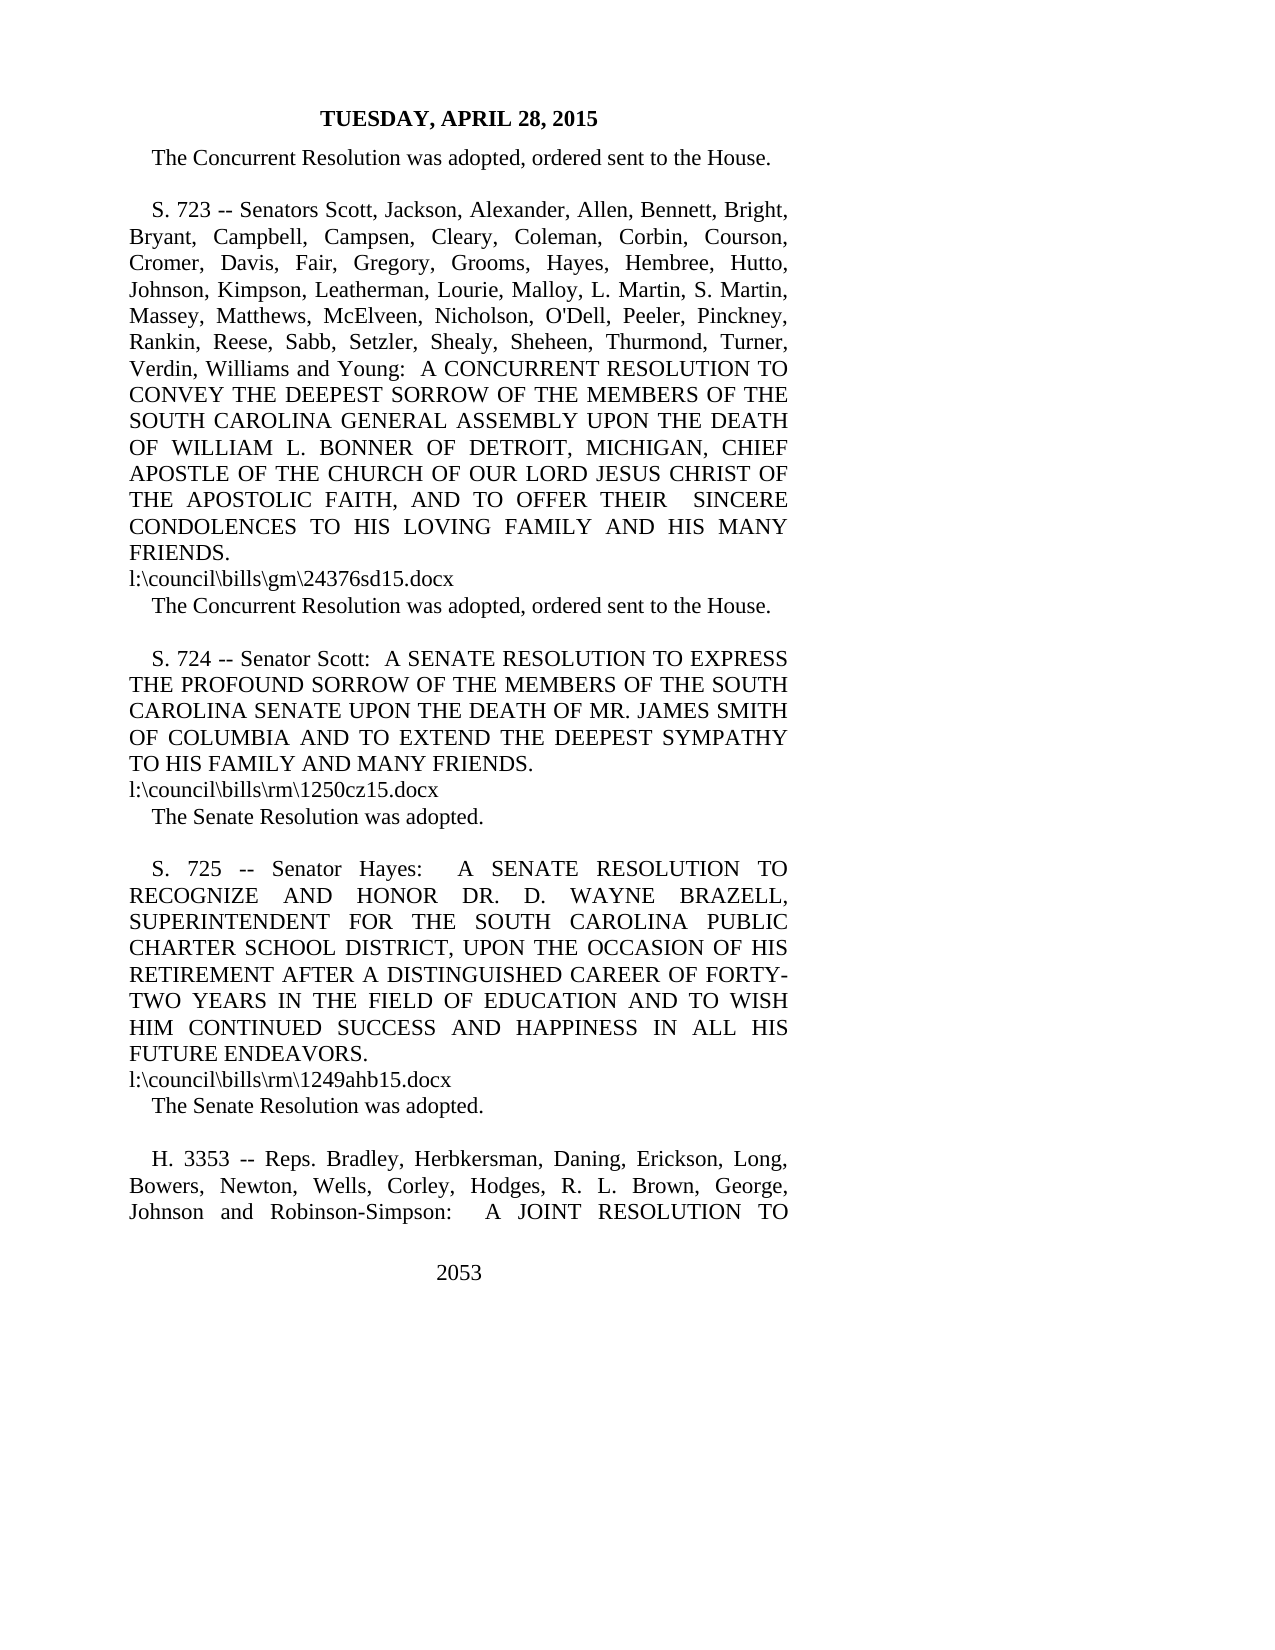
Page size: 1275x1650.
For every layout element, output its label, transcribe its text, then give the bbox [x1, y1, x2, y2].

text The Concurrent Resolution was adopted, ordered sent to the House. [129, 592, 789, 618]
text The Senate Resolution was adopted. [129, 803, 789, 829]
text S. 725 -- Senator Hayes: A SENATE RESOLUTION TO RECOGNIZE AND HONOR DR. D. WAYNE BRAZELL, SUPERINTENDENT FOR THE SOUTH CAROLINA PUBLIC CHARTER SCHOOL DISTRICT, UPON THE OCCASION OF HIS RETIREMENT AFTER A DISTINGUISHED CAREER OF FORTY-TWO YEARS IN THE FIELD OF EDUCATION AND TO WISH HIM CONTINUED SUCCESS AND HAPPINESS IN ALL HIS FUTURE ENDEAVORS. [129, 855, 789, 1066]
text The Concurrent Resolution was adopted, ordered sent to the House. [129, 144, 789, 170]
text S. 724 -- Senator Scott: A SENATE RESOLUTION TO EXPRESS THE PROFOUND SORROW OF THE MEMBERS OF THE SOUTH CAROLINA SENATE UPON THE DEATH OF MR. JAMES SMITH OF COLUMBIA AND TO EXTEND THE DEEPEST SYMPATHY TO HIS FAMILY AND MANY FRIENDS. [129, 644, 789, 776]
text l:\council\bills\rm\1249ahb15.docx [129, 1066, 789, 1093]
text l:\council\bills\gm\24376sd15.docx [129, 566, 789, 592]
text S. 723 -- Senators Scott, Jackson, Alexander, Allen, Bennett, Bright, Bryant, Campbell, Campsen, Cleary, Coleman, Corbin, Courson, Cromer, Davis, Fair, Gregory, Grooms, Hayes, Hembree, Hutto, Johnson, Kimpson, Leatherman, Lourie, Malloy, L. Martin, S. Martin, Massey, Matthews, McElveen, Nicholson, O'Dell, Peeler, Pinckney, Rankin, Reese, Sabb, Setzler, Shealy, Sheheen, Thurmond, Turner, Verdin, Williams and Young: A CONCURRENT RESOLUTION TO CONVEY THE DEEPEST SORROW OF THE MEMBERS OF THE SOUTH CAROLINA GENERAL ASSEMBLY UPON THE DEATH OF WILLIAM L. BONNER OF DETROIT, MICHIGAN, CHIEF APOSTLE OF THE CHURCH OF OUR LORD JESUS CHRIST OF THE APOSTOLIC FAITH, AND TO OFFER THEIR SINCERE CONDOLENCES TO HIS LOVING FAMILY AND HIS MANY FRIENDS. [129, 197, 789, 566]
text The Senate Resolution was adopted. [129, 1093, 789, 1119]
text l:\council\bills\rm\1250cz15.docx [129, 776, 789, 803]
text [129, 1145, 789, 1224]
